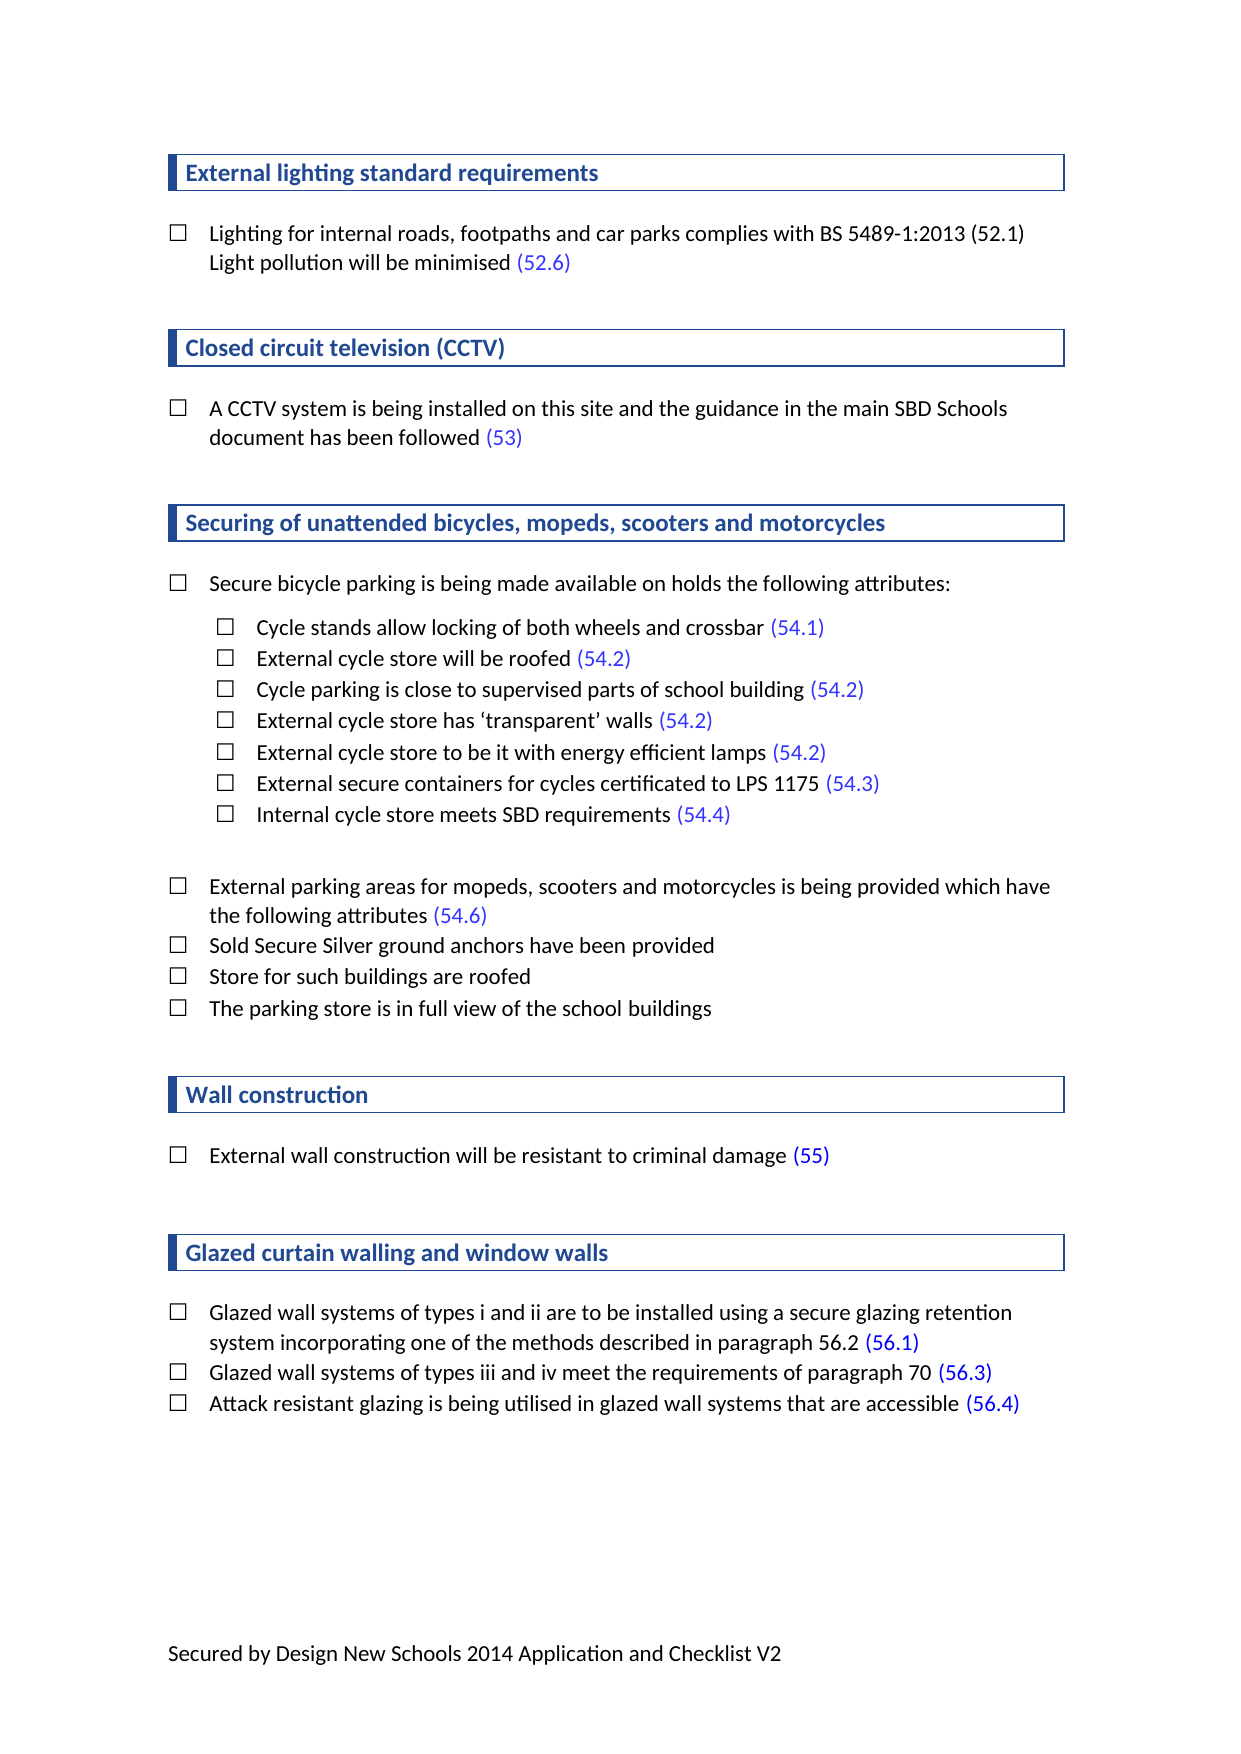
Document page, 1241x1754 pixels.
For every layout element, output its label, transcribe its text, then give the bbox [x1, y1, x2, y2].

text A CCTV system is being installed on this site and the guidance in the main SBD Schools document has been followed (53) [168, 392, 1055, 451]
text Lighting for internal roads, footpaths and car parks complies with BS 5489-1:2013 (52.1) Light pollution will be minimised (52.6) [168, 216, 1055, 276]
text External cycle store has ‘transparent’ walls (54.2) [215, 704, 1055, 735]
text Cycle stands allow locking of both wheels and crossbar (54.1) [215, 610, 1055, 642]
text Cycle parking is close to supervised parts of school building (54.2) [215, 673, 1055, 704]
text External parking areas for mopeds, scooters and motorcycles is being provided which have the following attributes (54.6) [168, 870, 1055, 929]
text Sold Secure Silver ground anchors have been provided [168, 929, 1055, 960]
text External cycle store to be it with energy efficient lamps (54.2) [215, 735, 1055, 767]
text External cycle store will be roofed (54.2) [215, 642, 1055, 673]
text Glazed wall systems of types iii and iv meet the requirements of paragraph 70 (56.3) [168, 1356, 1055, 1387]
text External wall construction will be resistant to criminal damage (55) [168, 1138, 1055, 1170]
subtitle Wall construction [177, 1077, 1063, 1112]
text Glazed wall systems of types i and ii are to be installed using a secure glazing retention system incorporating one of the methods described in paragraph 56.2 (56.1) [168, 1296, 1055, 1356]
text Attack resistant glazing is being utilised in glazed wall systems that are accessible (56.4) [168, 1387, 1055, 1418]
text Secure bicycle parking is being made available on holds the following attributes: [168, 567, 1055, 598]
text Store for such buildings are roofed [168, 960, 1055, 991]
subtitle Glazed curtain walling and window walls [177, 1235, 1063, 1270]
subtitle External lighting standard requirements [177, 155, 1063, 190]
subtitle Closed circuit television (CCTV) [177, 330, 1063, 365]
subtitle Securing of unattended bicycles, mopeds, scooters and motorcycles [177, 506, 1063, 540]
text External secure containers for cycles certificated to LPS 1175 (54.3) [215, 767, 1055, 798]
text Internal cycle store meets SBD requirements (54.4) [215, 798, 1055, 829]
text The parking store is in full view of the school buildings [168, 991, 1055, 1023]
